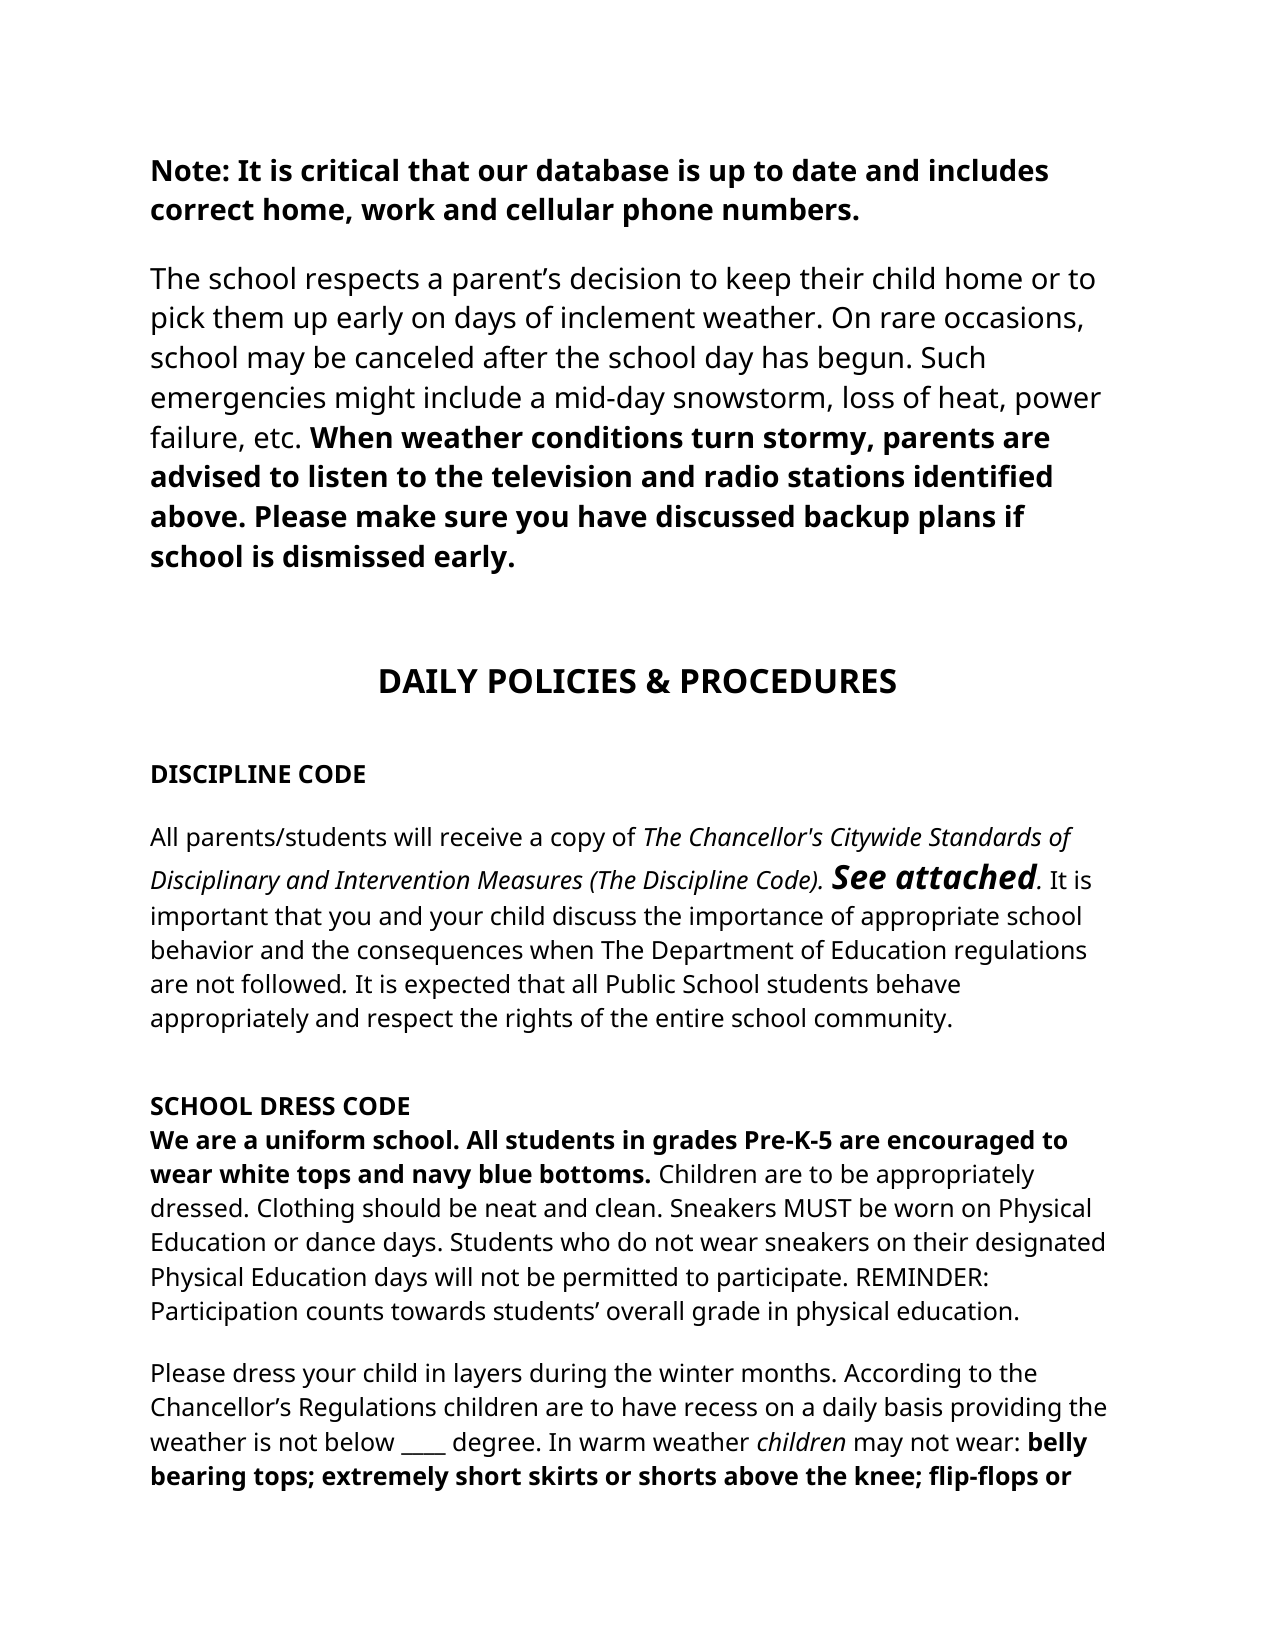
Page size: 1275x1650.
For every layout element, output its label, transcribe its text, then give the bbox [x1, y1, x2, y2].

text SCHOOL DRESS CODE [150, 1089, 1125, 1123]
text We are a uniform school. All students in grades Pre-K-5 are encouraged to wear white tops and navy blue bottoms. Children are to be appropriately dressed. Clothing should be neat and clean. Sneakers MUST be worn on Physical Education or dance days. Students who do not wear sneakers on their designated Physical Education days will not be permitted to participate. REMINDER: Participation counts towards students’ overall grade in physical education. [150, 1123, 1125, 1327]
text DISCIPLINE CODE [150, 757, 1125, 791]
text Note: It is critical that our database is up to date and includes correct home, work and cellular phone numbers. [150, 150, 1125, 229]
text All parents/students will receive a copy of The Chancellor's Citywide Standards of Disciplinary and Intervention Measures (The Discipline Code). See attached. It is important that you and your child discuss the importance of appropriate school behavior and the consequences when The Department of Education regulations are not followed. It is expected that all Public School students behave appropriately and respect the rights of the entire school community. [150, 819, 1125, 1035]
text The school respects a parent’s decision to keep their child home or to pick them up early on days of inclement weather. On rare occasions, school may be canceled after the school day has begun. Such emergencies might include a mid-day snowstorm, loss of heat, power failure, etc. When weather conditions turn stormy, parents are advised to listen to the television and radio stations identified above. Please make sure you have discussed backup plans if school is dismissed early. [150, 258, 1125, 576]
text DAILY POLICIES & PROCEDURES [150, 657, 1125, 703]
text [150, 1356, 1125, 1492]
